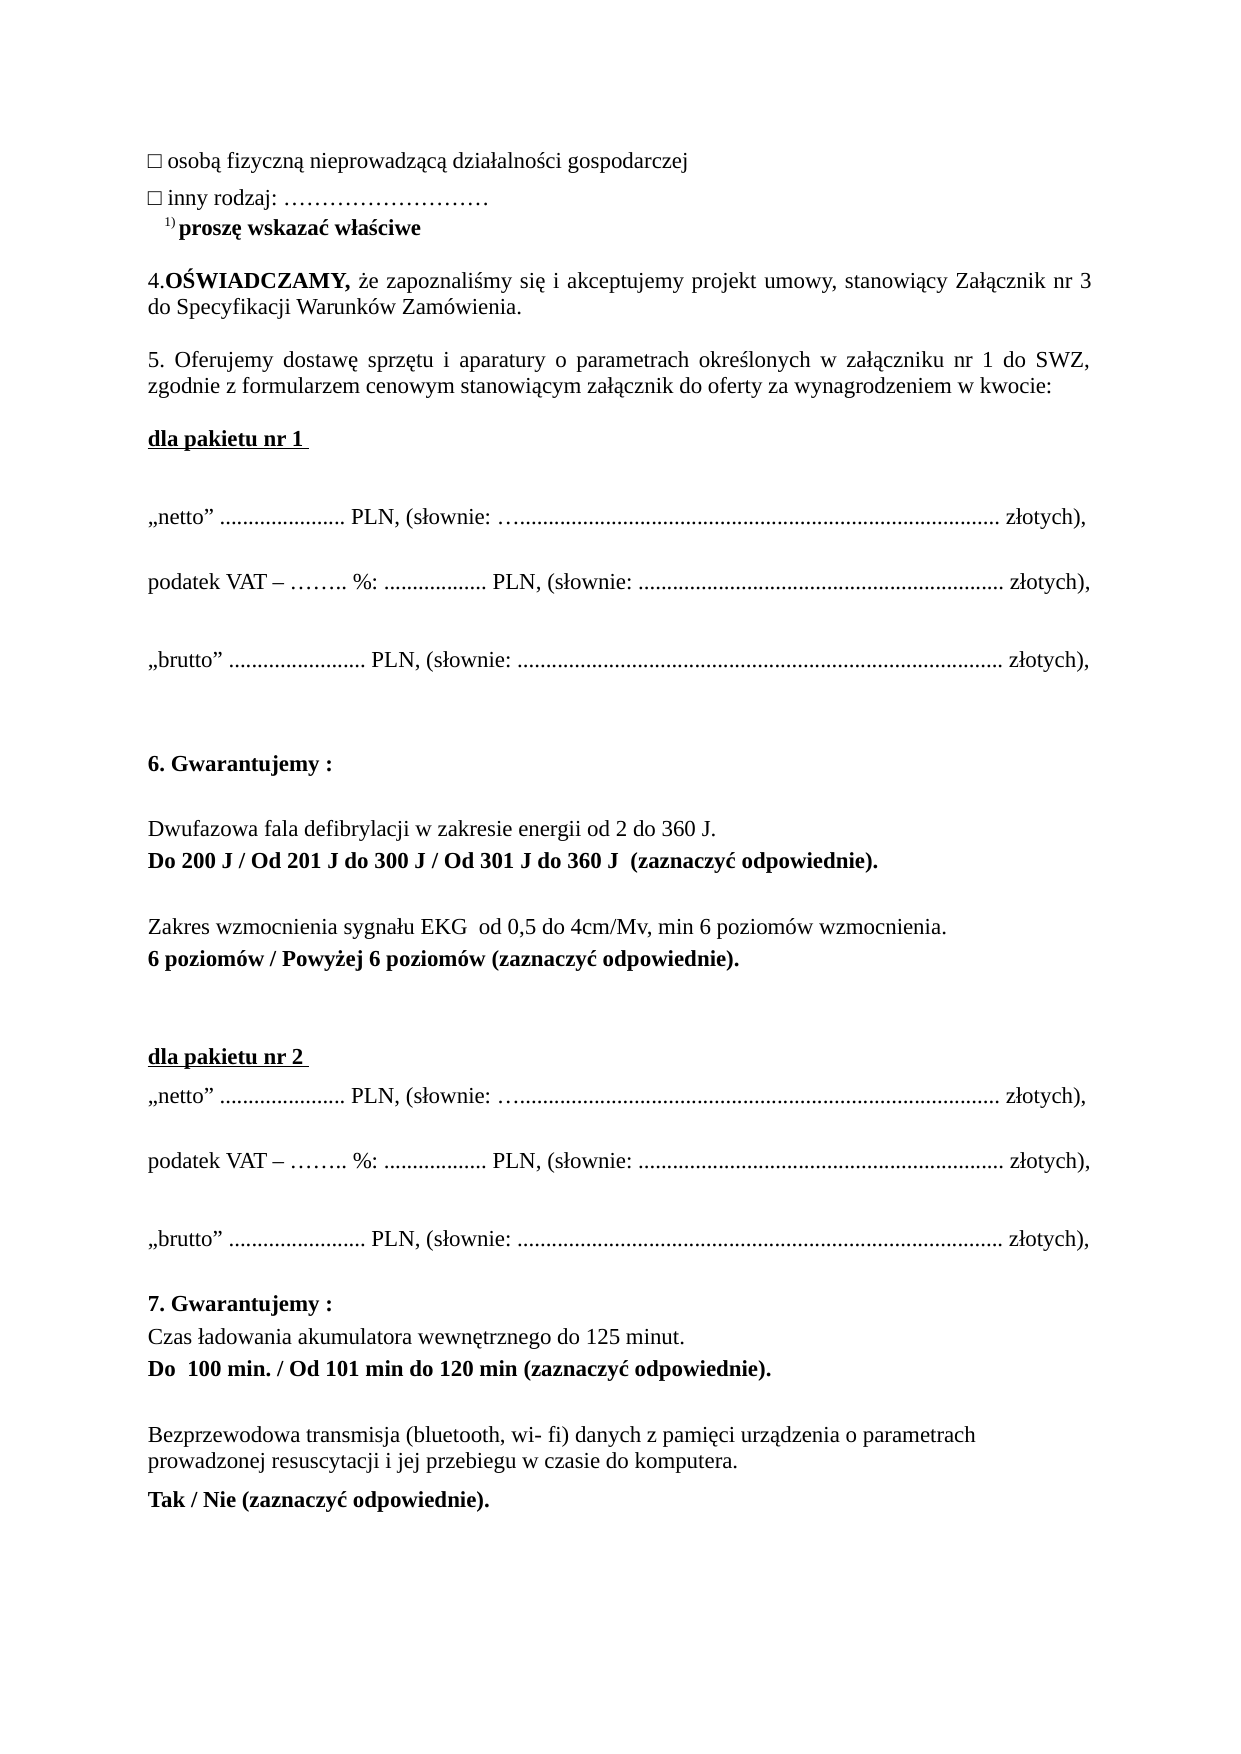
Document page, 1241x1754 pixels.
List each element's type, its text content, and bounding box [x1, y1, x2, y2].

text Dwufazowa fala defibrylacji w zakresie energii od 2 do 360 J. [148, 815, 1093, 841]
text Zakres wzmocnienia sygnału EKG od 0,5 do 4cm/Mv, min 6 poziomów wzmocnienia. [148, 913, 1093, 939]
text podatek VAT – …….. %: .................. PLN, (słownie: ................................................................ złotych), [148, 1147, 1093, 1174]
text 4.OŚWIADCZAMY, że zapoznaliśmy się i akceptujemy projekt umowy, stanowiący Załącznik nr 3 do Specyfikacji Warunków Zamówienia. [148, 267, 1093, 320]
text 6 poziomów / Powyżej 6 poziomów (zaznaczyć odpowiednie). [148, 945, 1093, 972]
text 5. Oferujemy dostawę sprzętu i aparatury o parametrach określonych w załączniku nr 1 do SWZ, zgodnie z formularzem cenowym stanowiącym załącznik do oferty za wynagrodzeniem w kwocie: [148, 346, 1093, 399]
text „netto” ...................... PLN, (słownie: ….................................................................................... złotych), [148, 503, 1093, 529]
text podatek VAT – …….. %: .................. PLN, (słownie: ................................................................ złotych), [148, 568, 1093, 594]
text dla pakietu nr 2 [148, 1043, 1093, 1069]
text „brutto” ........................ PLN, (słownie: ..................................................................................... złotych), [148, 646, 1093, 672]
text □ osobą fizyczną nieprowadzącą działalności gospodarczej [148, 148, 1093, 174]
text Do 200 J / Od 201 J do 300 J / Od 301 J do 360 J (zaznaczyć odpowiednie). [148, 848, 1093, 874]
text 6. Gwarantujemy : [148, 750, 1093, 776]
text „netto” ...................... PLN, (słownie: ….................................................................................... złotych), [148, 1082, 1093, 1108]
text dla pakietu nr 1 [148, 425, 1093, 451]
text 7. Gwarantujemy : [148, 1290, 1093, 1317]
text Czas ładowania akumulatora wewnętrznego do 125 minut. [148, 1323, 1093, 1349]
text Bezprzewodowa transmisja (bluetooth, wi- fi) danych z pamięci urządzenia o parametrach prowadzonej resuscytacji i jej przebiegu w czasie do komputera. [148, 1421, 1093, 1473]
text Tak / Nie (zaznaczyć odpowiednie). [148, 1486, 1093, 1512]
text „brutto” ........................ PLN, (słownie: ..................................................................................... złotych), [148, 1225, 1093, 1251]
text □ inny rodzaj: ……………………… [148, 184, 1093, 210]
text Do 100 min. / Od 101 min do 120 min (zaznaczyć odpowiednie). [148, 1355, 1093, 1382]
text 1) proszę wskazać właściwe [148, 214, 1093, 241]
